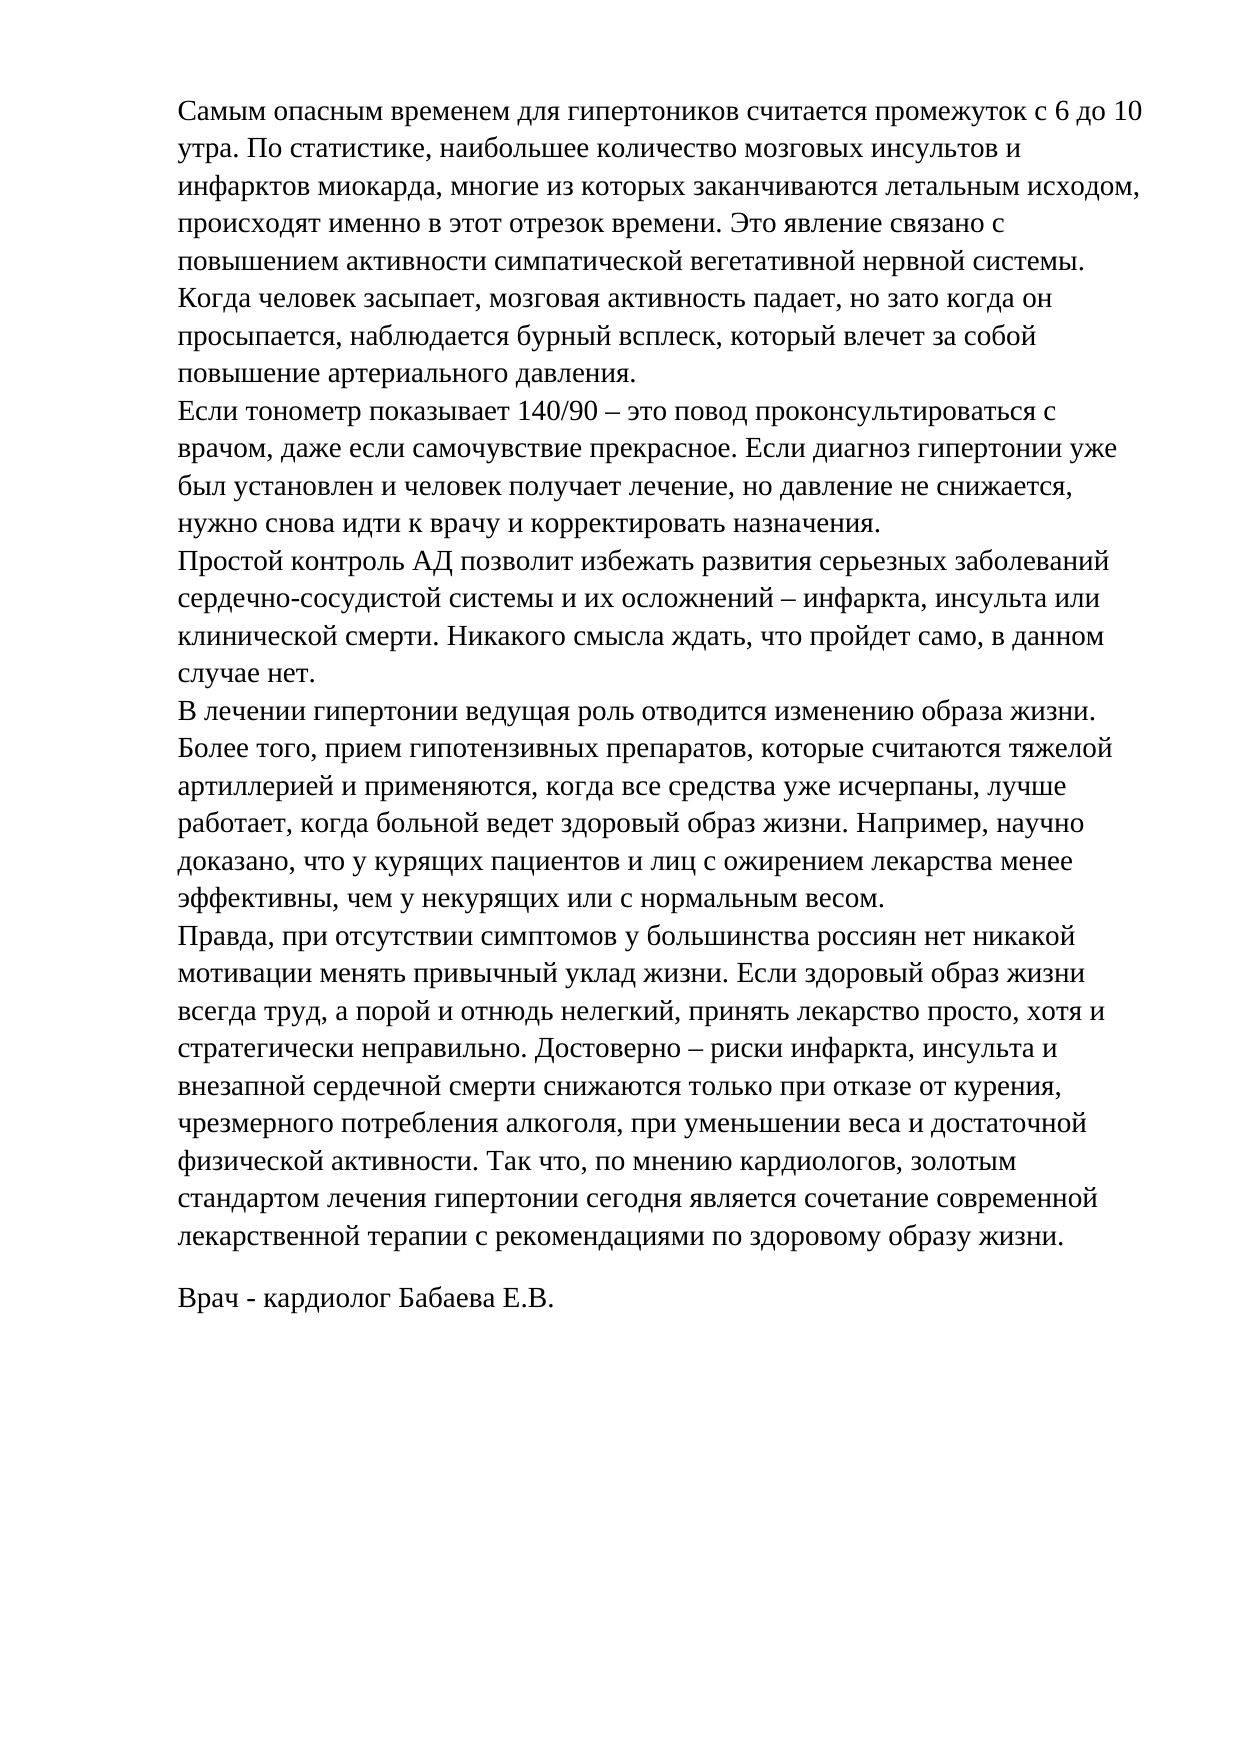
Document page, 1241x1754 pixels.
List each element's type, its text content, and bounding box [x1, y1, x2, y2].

text Самым опасным временем для гипертоников считается промежуток с 6 до 10 утра. По статистике, наибольшее количество мозговых инсультов и инфарктов миокарда, многие из которых заканчиваются летальным исходом, происходят именно в этот отрезок времени. Это явление связано с повышением активности симпатической вегетативной нервной системы. Когда человек засыпает, мозговая активность падает, но зато когда он просыпается, наблюдается бурный всплеск, который влечет за собой повышение артериального давления. Если тонометр показывает 140/90 – это повод проконсультироваться с врачом, даже если самочувствие прекрасное. Если диагноз гипертонии уже был установлен и человек получает лечение, но давление не снижается, нужно снова идти к врачу и корректировать назначения. Простой контроль АД позволит избежать развития серьезных заболеваний сердечно-сосудистой системы и их осложнений – инфаркта, инсульта или клинической смерти. Никакого смысла ждать, что пройдет само, в данном случае нет. В лечении гипертонии ведущая роль отводится изменению образа жизни. Более того, прием гипотензивных препаратов, которые считаются тяжелой артиллерией и применяются, когда все средства уже исчерпаны, лучше работает, когда больной ведет здоровый образ жизни. Например, научно доказано, что у курящих пациентов и лиц с ожирением лекарства менее эффективны, чем у некурящих или с нормальным весом. Правда, при отсутствии симптомов у большинства россиян нет никакой мотивации менять привычный уклад жизни. Если здоровый образ жизни всегда труд, а порой и отнюдь нелегкий, принять лекарство просто, хотя и стратегически неправильно. Достоверно – риски инфаркта, инсульта и внезапной сердечной смерти снижаются только при отказе от курения, чрезмерного потребления алкоголя, при уменьшении веса и достаточной физической активности. Так что, по мнению кардиологов, золотым стандартом лечения гипертонии сегодня является сочетание современной лекарственной терапии с рекомендациями по здоровому образу жизни. [177, 89, 1152, 1251]
text Врач - кардиолог Бабаева Е.В. [177, 1280, 1152, 1314]
